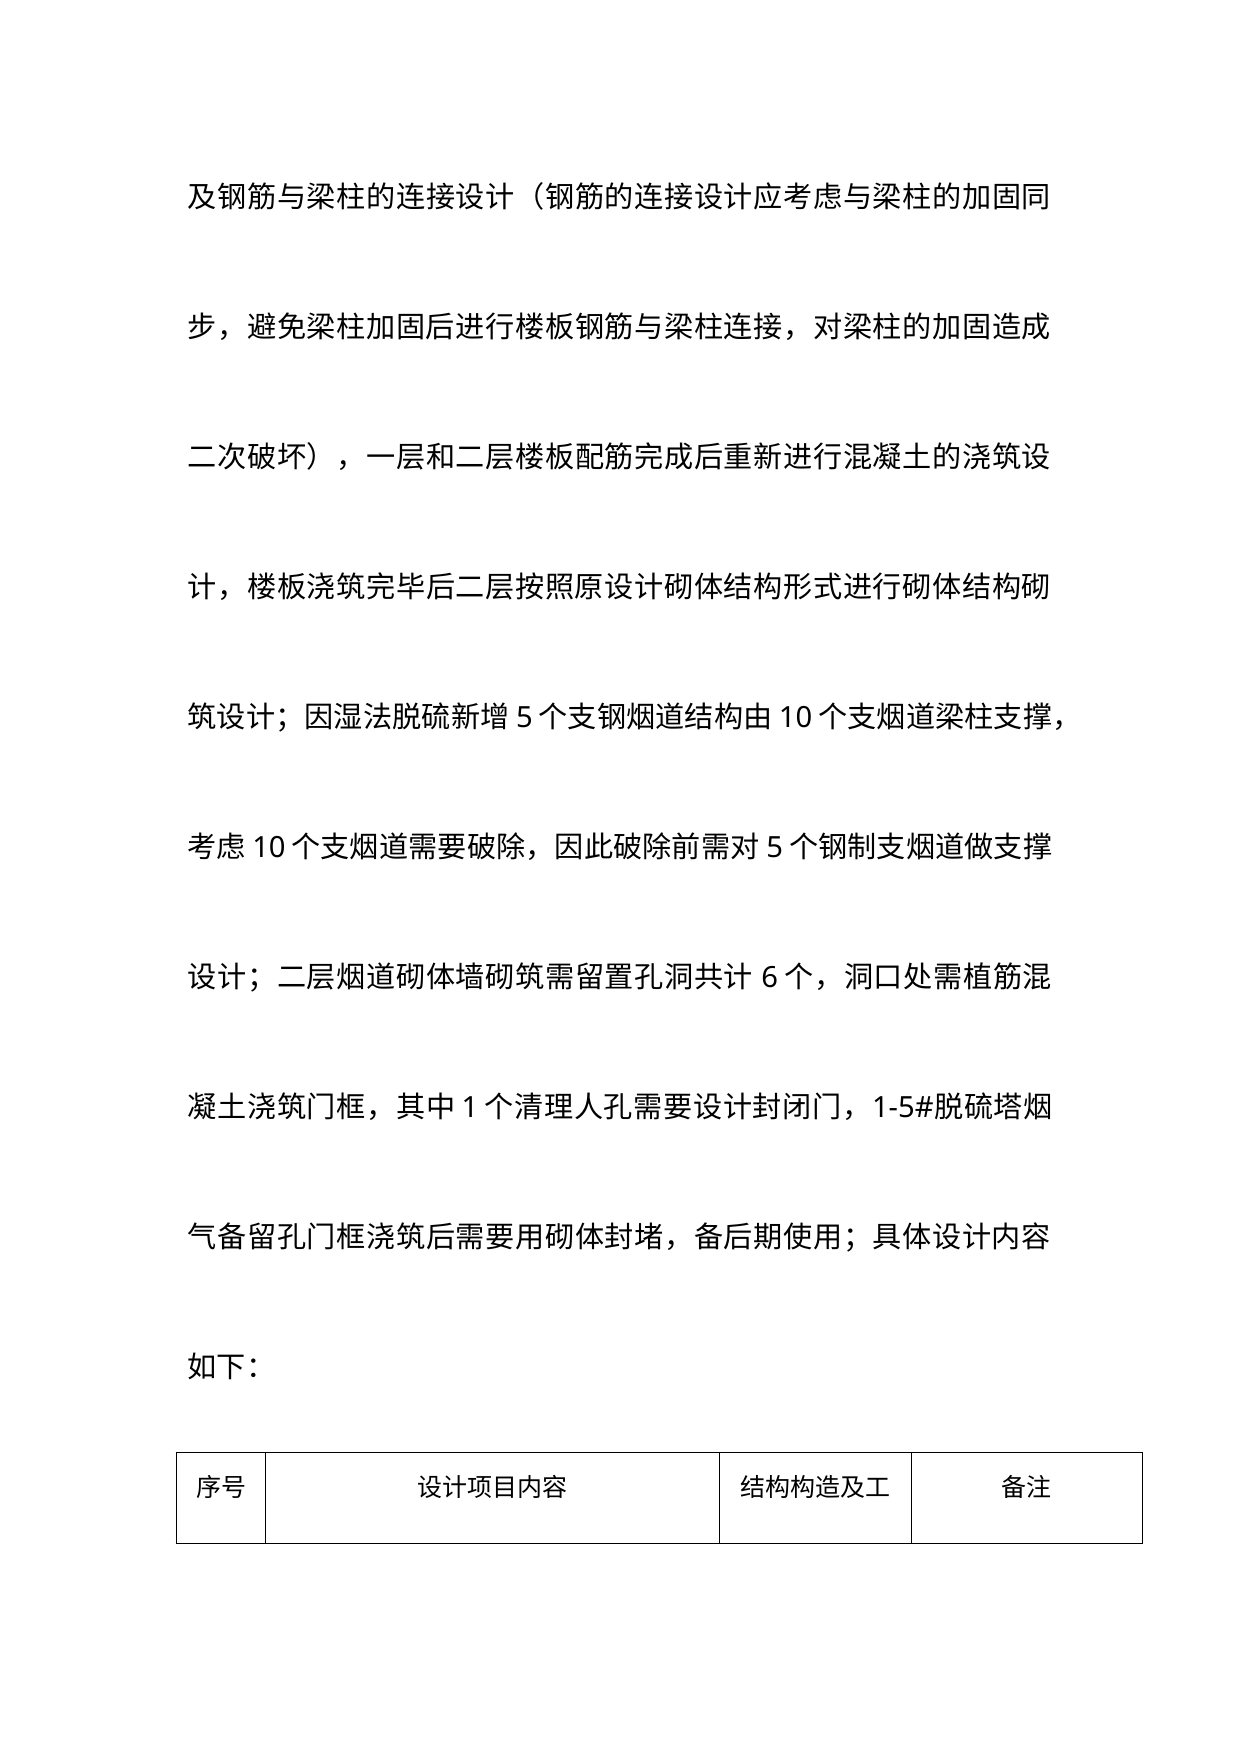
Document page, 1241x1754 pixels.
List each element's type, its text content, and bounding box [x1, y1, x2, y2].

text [187, 162, 1053, 1397]
table_header 设计项目内容 [266, 1453, 719, 1543]
table_header 序号 [177, 1453, 265, 1543]
table_header 备注 [912, 1453, 1142, 1543]
table_header 结构构造及工程量确定 [720, 1453, 911, 1543]
